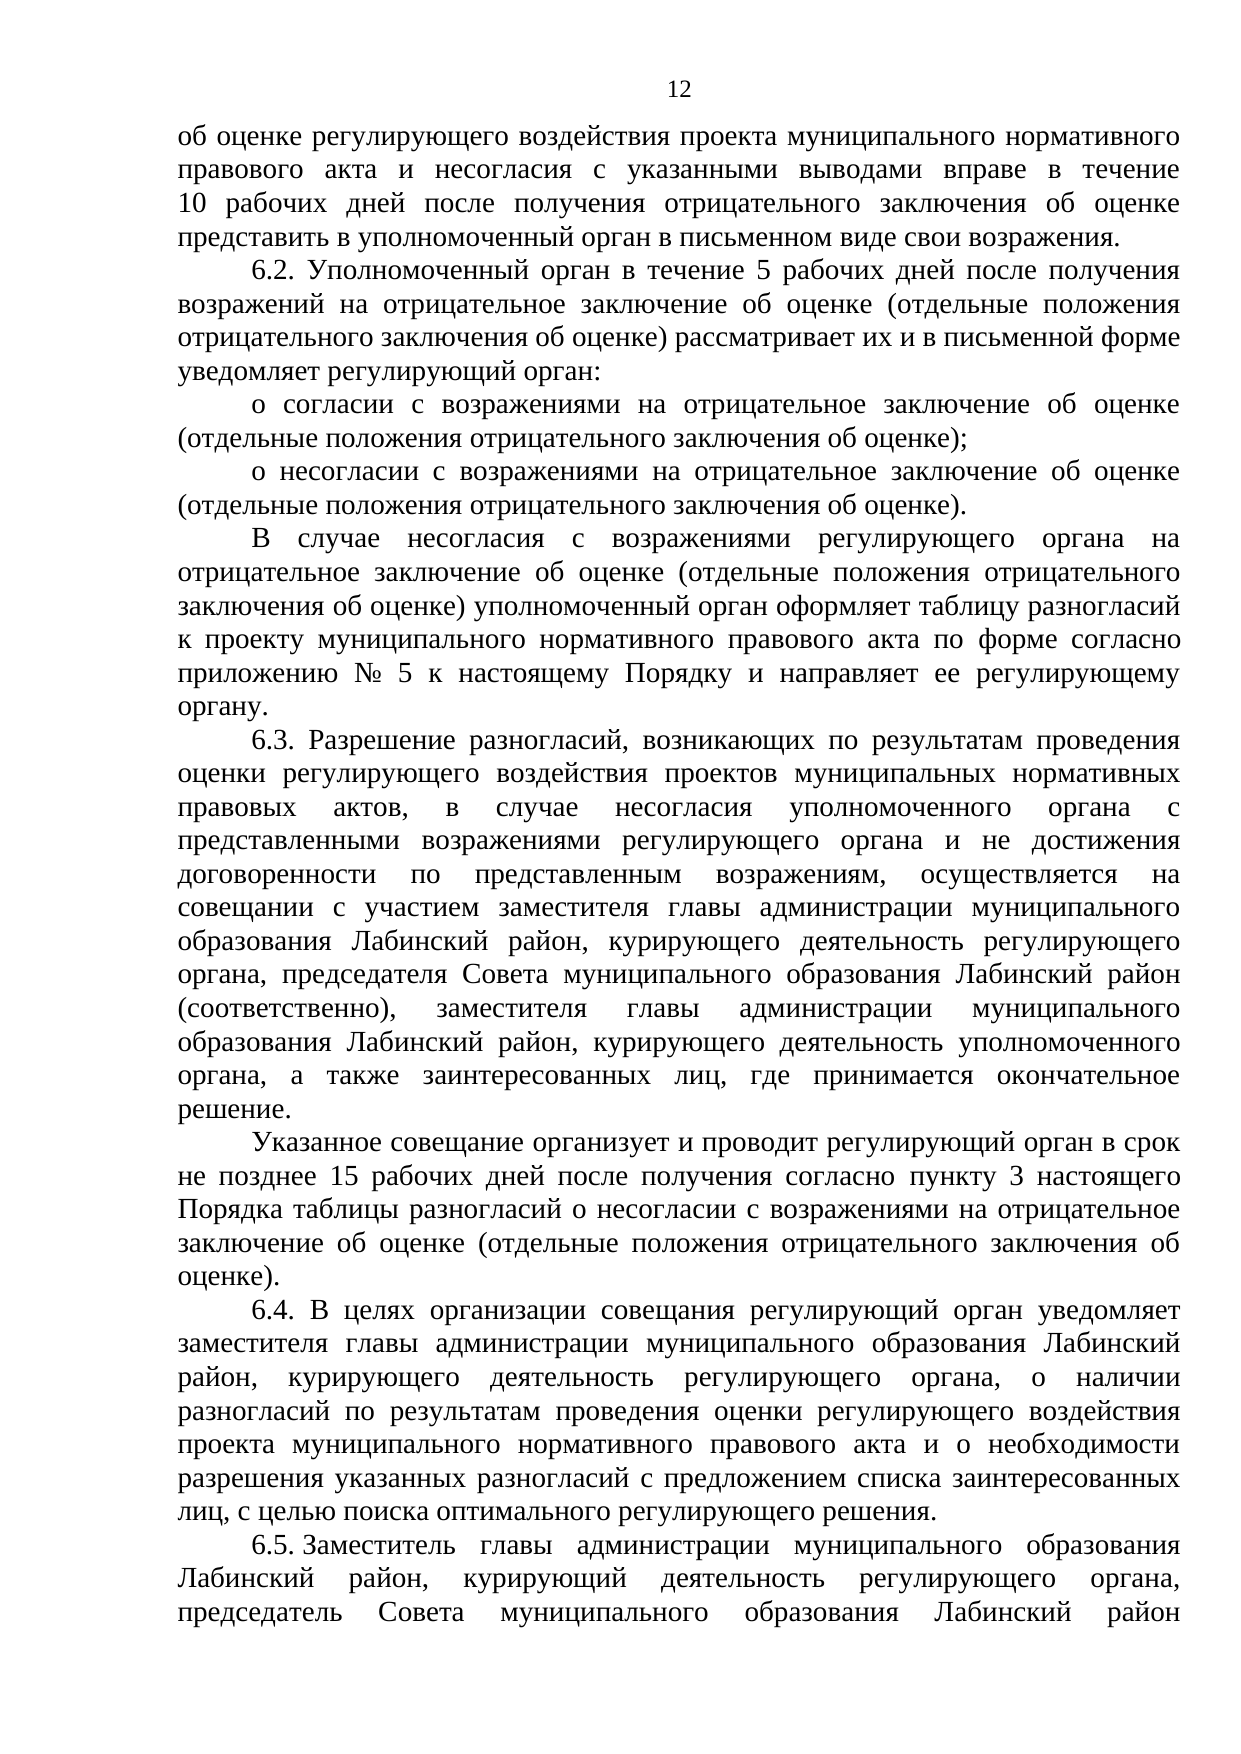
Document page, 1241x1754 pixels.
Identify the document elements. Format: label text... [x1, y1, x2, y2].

text 6.4. В целях организации совещания регулирующий орган уведомляет заместителя главы администрации муниципального образования Лабинский район, курирующего деятельность регулирующего органа, о наличии разногласий по результатам проведения оценки регулирующего воздействия проекта муниципального нормативного правового акта и о необходимости разрешения указанных разногласий с предложением списка заинтересованных лиц, с целью поиска оптимального регулирующего решения. [177, 1292, 1181, 1527]
text о несогласии с возражениями на отрицательное заключение об оценке (отдельные положения отрицательного заключения об оценке). [177, 453, 1181, 521]
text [177, 1527, 1181, 1627]
text о согласии с возражениями на отрицательное заключение об оценке (отдельные положения отрицательного заключения об оценке); [177, 386, 1181, 453]
text 6.3. Разрешение разногласий, возникающих по результатам проведения оценки регулирующего воздействия проектов муниципальных нормативных правовых актов, в случае несогласия уполномоченного органа с представленными возражениями регулирующего органа и не достижения договоренности по представленным возражениям, осуществляется на совещании с участием заместителя главы администрации муниципального образования Лабинский район, курирующего деятельность регулирующего органа, председателя Совета муниципального образования Лабинский район (соответственно), заместителя главы администрации муниципального образования Лабинский район, курирующего деятельность уполномоченного органа, а также заинтересованных лиц, где принимается окончательное решение. [177, 722, 1181, 1124]
text В случае несогласия с возражениями регулирующего органа на отрицательное заключение об оценке (отдельные положения отрицательного заключения об оценке) уполномоченный орган оформляет таблицу разногласий к проекту муниципального нормативного правового акта по форме согласно приложению № 5 к настоящему Порядку и направляет ее регулирующему органу. [177, 521, 1181, 722]
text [177, 118, 1181, 252]
text 6.2. Уполномоченный орган в течение 5 рабочих дней после получения возражений на отрицательное заключение об оценке (отдельные положения отрицательного заключения об оценке) рассматривает их и в письменной форме уведомляет регулирующий орган: [177, 252, 1181, 386]
text Указанное совещание организует и проводит регулирующий орган в срок не позднее 15 рабочих дней после получения согласно пункту 3 настоящего Порядка таблицы разногласий о несогласии с возражениями на отрицательное заключение об оценке (отдельные положения отрицательного заключения об оценке). [177, 1124, 1181, 1292]
